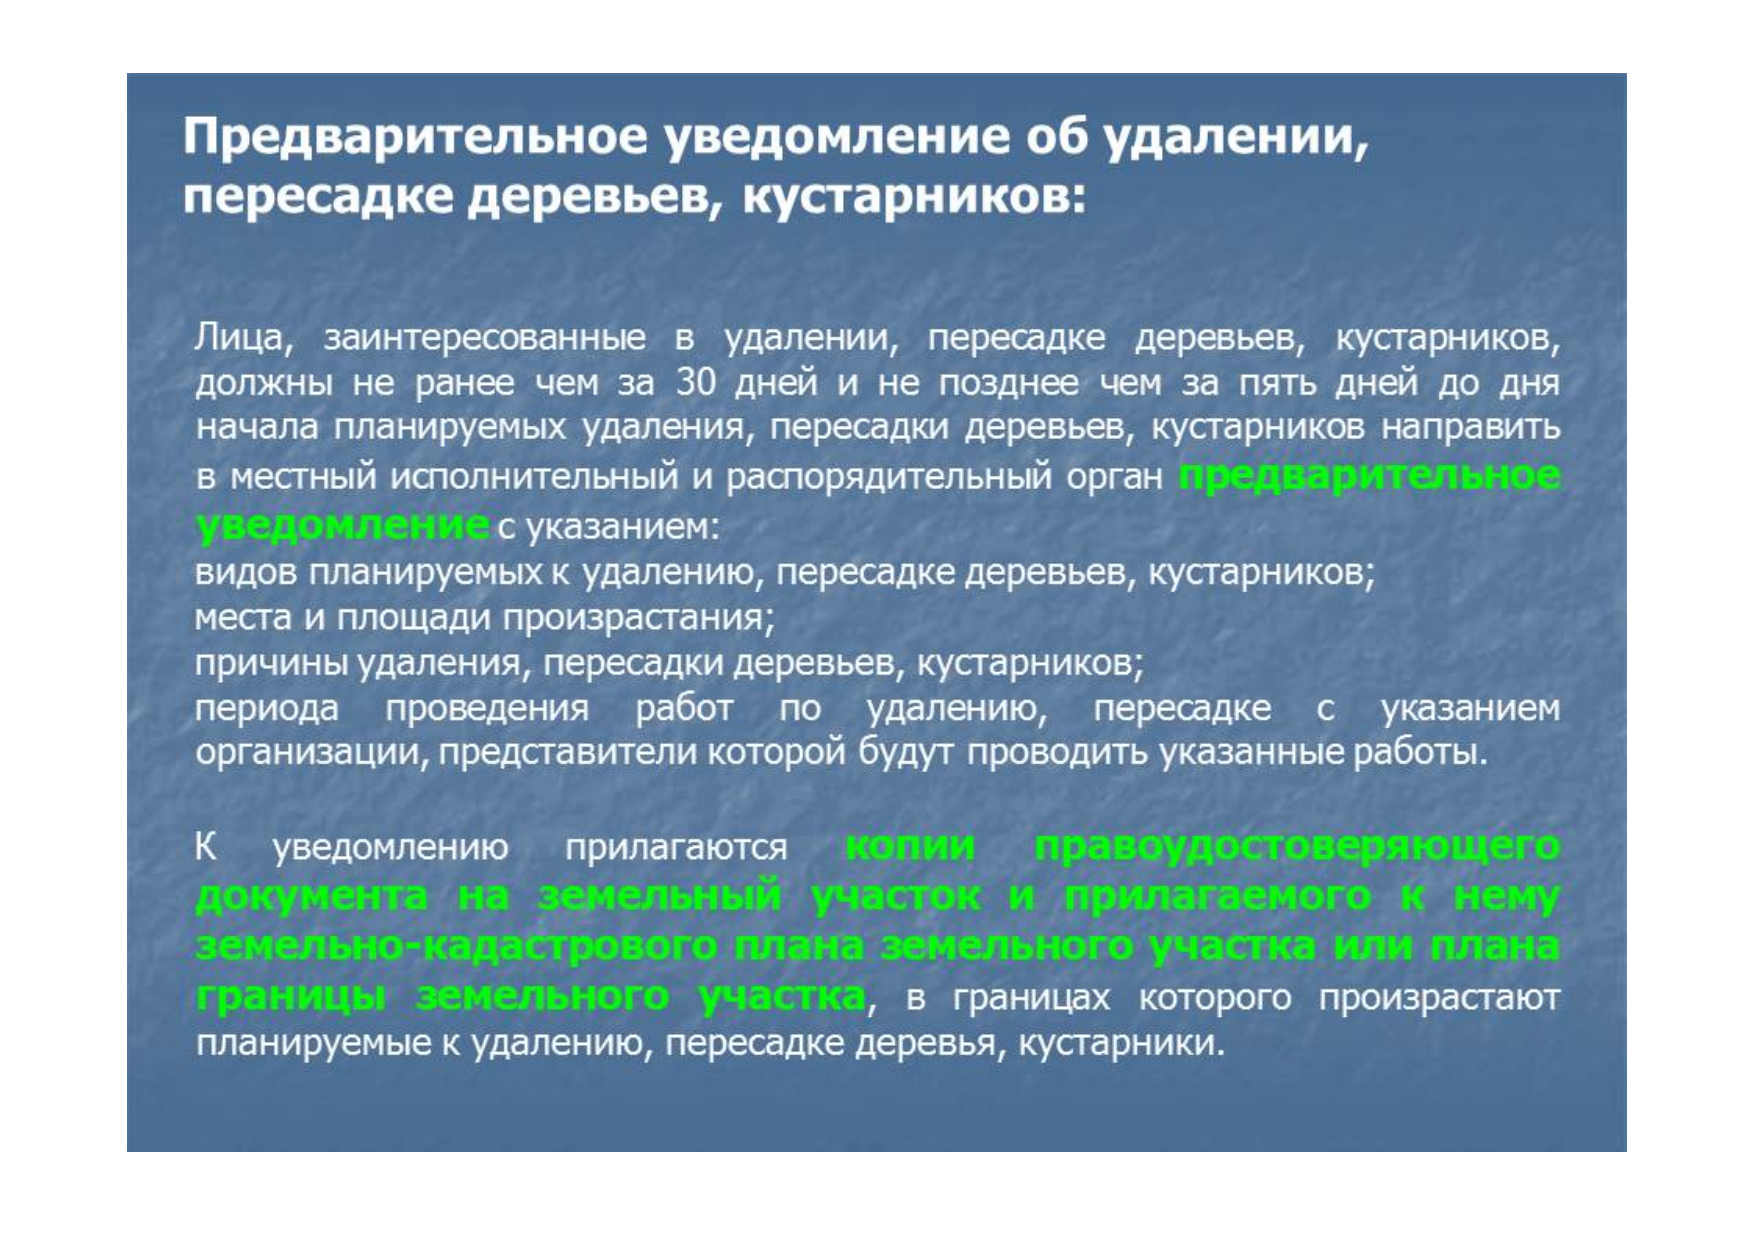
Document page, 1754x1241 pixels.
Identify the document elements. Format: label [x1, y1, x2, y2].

picture [127, 73, 1627, 1152]
